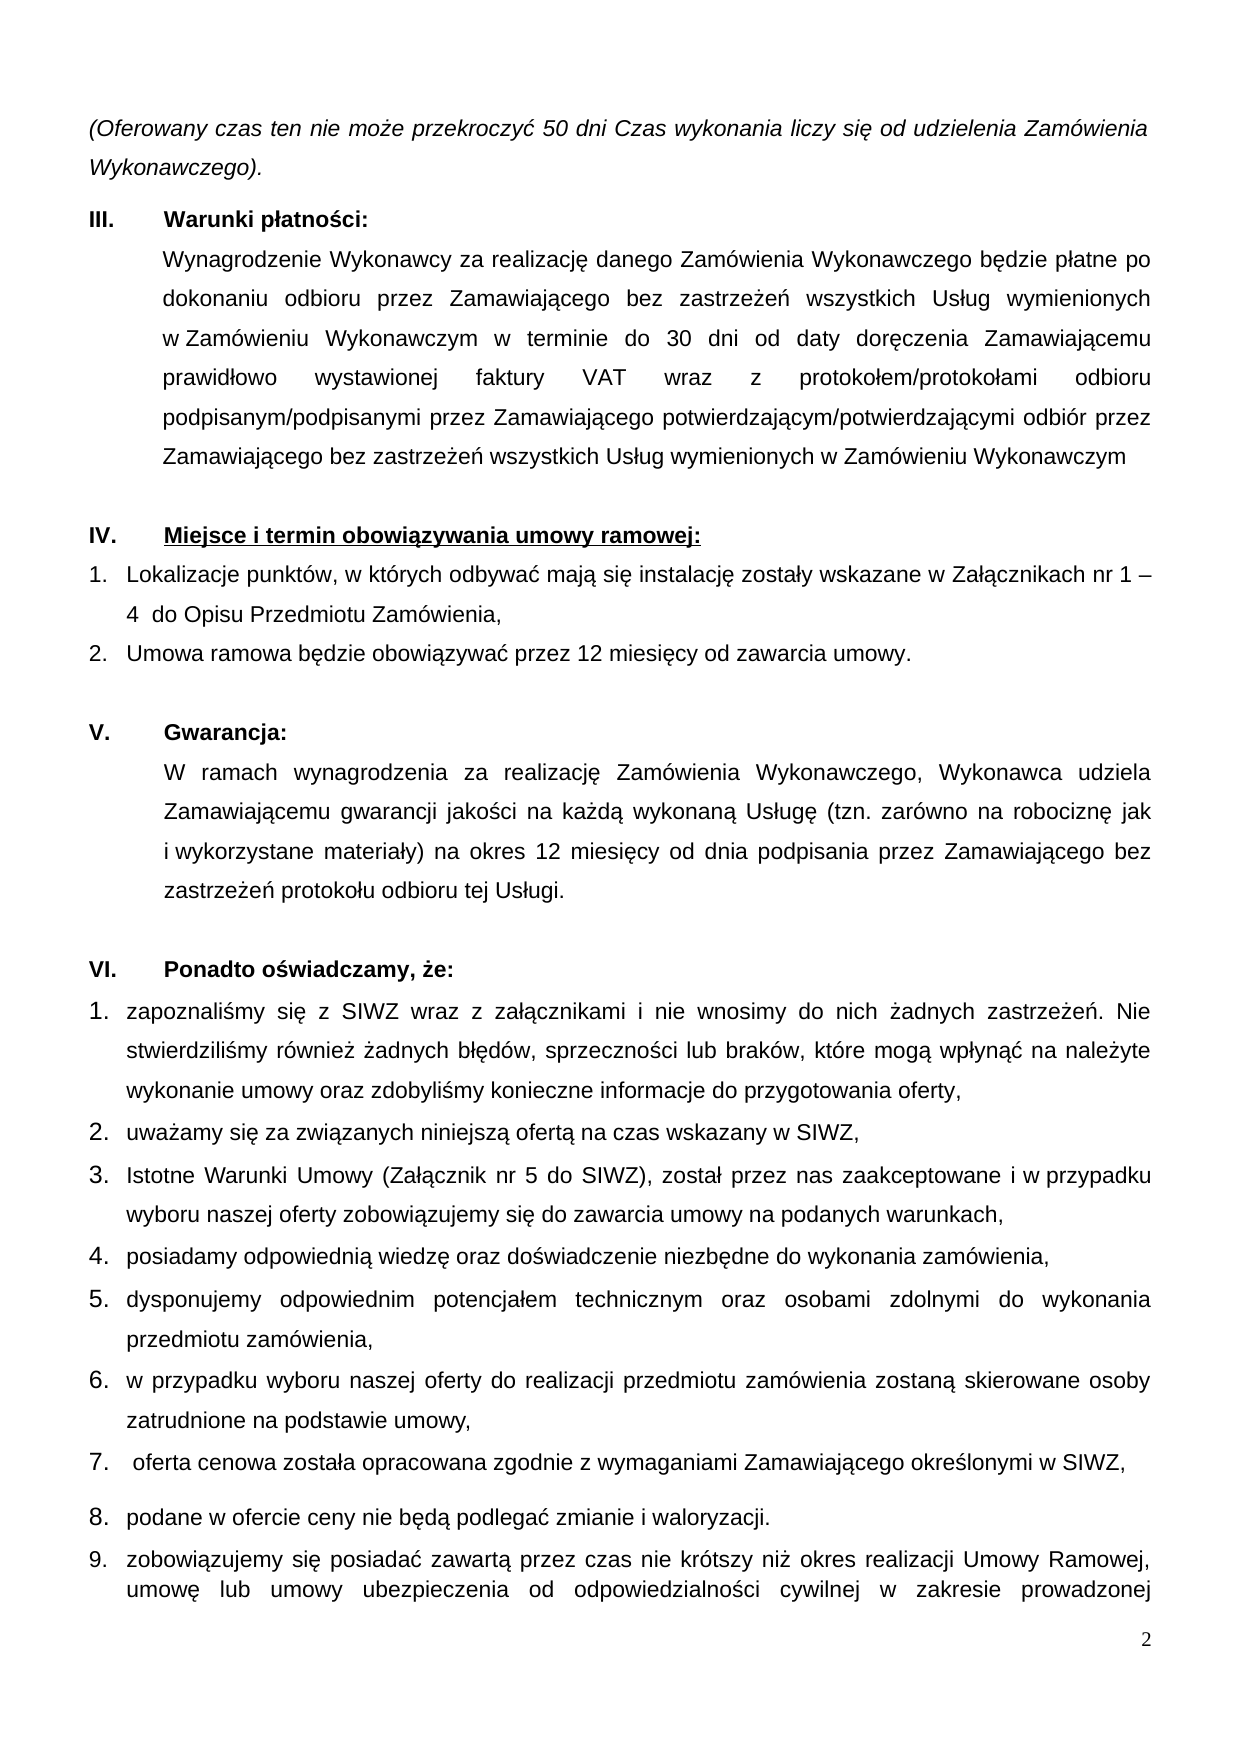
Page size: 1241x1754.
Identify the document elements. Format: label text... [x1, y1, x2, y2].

list podane w ofercie ceny nie będą podlegać zmianie i waloryzacji. [89, 1502, 1152, 1531]
list Umowa ramowa będzie obowiązywać przez 12 miesięcy od zawarcia umowy. [89, 640, 1152, 667]
list Istotne Warunki Umowy (Załącznik nr 5 do SIWZ), został przez nas zaakceptowane i w przypadku wyboru naszej oferty zobowiązujemy się do zawarcia umowy na podanych warunkach, [89, 1159, 1152, 1228]
list posiadamy odpowiednią wiedzę oraz doświadczenie niezbędne do wykonania zamówienia, [89, 1241, 1152, 1270]
list dysponujemy odpowiednim potencjałem technicznym oraz osobami zdolnymi do wykonania przedmiotu zamówienia, [89, 1284, 1152, 1352]
list zapoznaliśmy się z SIWZ wraz z załącznikami i nie wnosimy do nich żadnych zastrzeżeń. Nie stwierdziliśmy również żadnych błędów, sprzeczności lub braków, które mogą wpłynąć na należyte wykonanie umowy oraz zdobyliśmy konieczne informacje do przygotowania oferty, [89, 996, 1152, 1103]
text W ramach wynagrodzenia za realizację Zamówienia Wykonawczego, Wykonawca udziela Zamawiającemu gwarancji jakości na każdą wykonaną Usługę (tzn. zarówno na robociznę jak i wykorzystane materiały) na okres 12 miesięcy od dnia podpisania przez Zamawiającego bez zastrzeżeń protokołu odbioru tej Usługi. [164, 759, 1152, 903]
list Ponadto oświadczamy, że: [89, 956, 1152, 982]
list Miejsce i termin obowiązywania umowy ramowej: [89, 522, 1152, 548]
list uważamy się za związanych niniejszą ofertą na czas wskazany w SIWZ, [89, 1116, 1152, 1145]
list oferta cenowa została opracowana zgodnie z wymaganiami Zamawiającego określonymi w SIWZ, [89, 1447, 1152, 1476]
list Lokalizacje punktów, w których odbywać mają się instalację zostały wskazane w Załącznikach nr 1 – 4 do Opisu Przedmiotu Zamówienia, [89, 561, 1152, 627]
list w przypadku wyboru naszej oferty do realizacji przedmiotu zamówienia zostaną skierowane osoby zatrudnione na podstawie umowy, [89, 1365, 1152, 1434]
list Gwarancja: [89, 719, 1152, 746]
list Warunki płatności: [89, 206, 1152, 232]
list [89, 1546, 1152, 1602]
text (Oferowany czas ten nie może przekroczyć 50 dni Czas wykonania liczy się od udzielenia Zamówienia Wykonawczego). [89, 114, 1152, 180]
list Wynagrodzenie Wykonawcy za realizację danego Zamówienia Wykonawczego będzie płatne po dokonaniu odbioru przez Zamawiającego bez zastrzeżeń wszystkich Usług wymienionych w Zamówieniu Wykonawczym w terminie do 30 dni od daty doręczenia Zamawiającemu prawidłowo wystawionej faktury VAT wraz z protokołem/protokołami odbioru podpisanym/podpisanymi przez Zamawiającego potwierdzającym/potwierdzającymi odbiór przez Zamawiającego bez zastrzeżeń wszystkich Usług wymienionych w Zamówieniu Wykonawczym [162, 246, 1152, 469]
